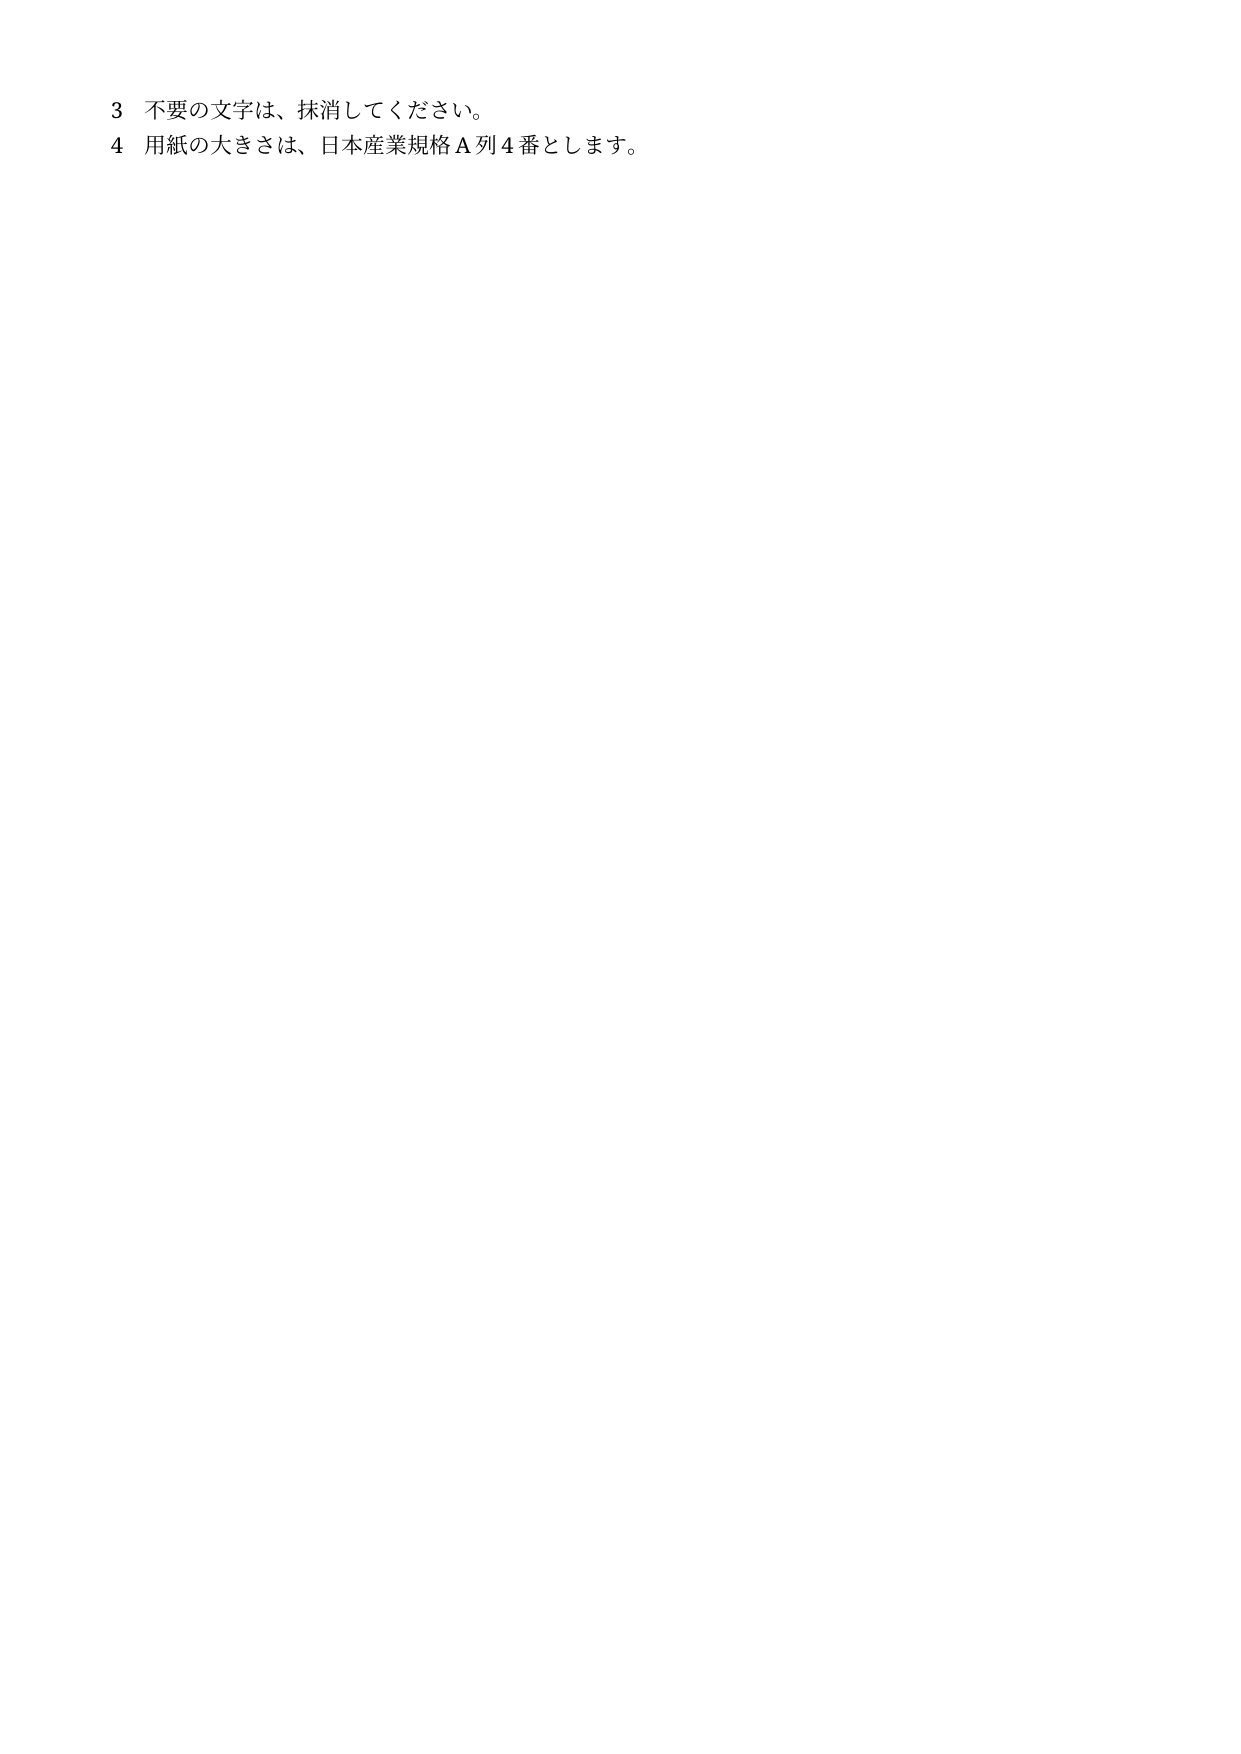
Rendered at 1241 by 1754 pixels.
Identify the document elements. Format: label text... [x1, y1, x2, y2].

text 3 不要の文字は、抹消してください。 [89, 92, 1152, 127]
text 4 用紙の大きさは、日本産業規格A列4番とします。 [89, 127, 1152, 162]
